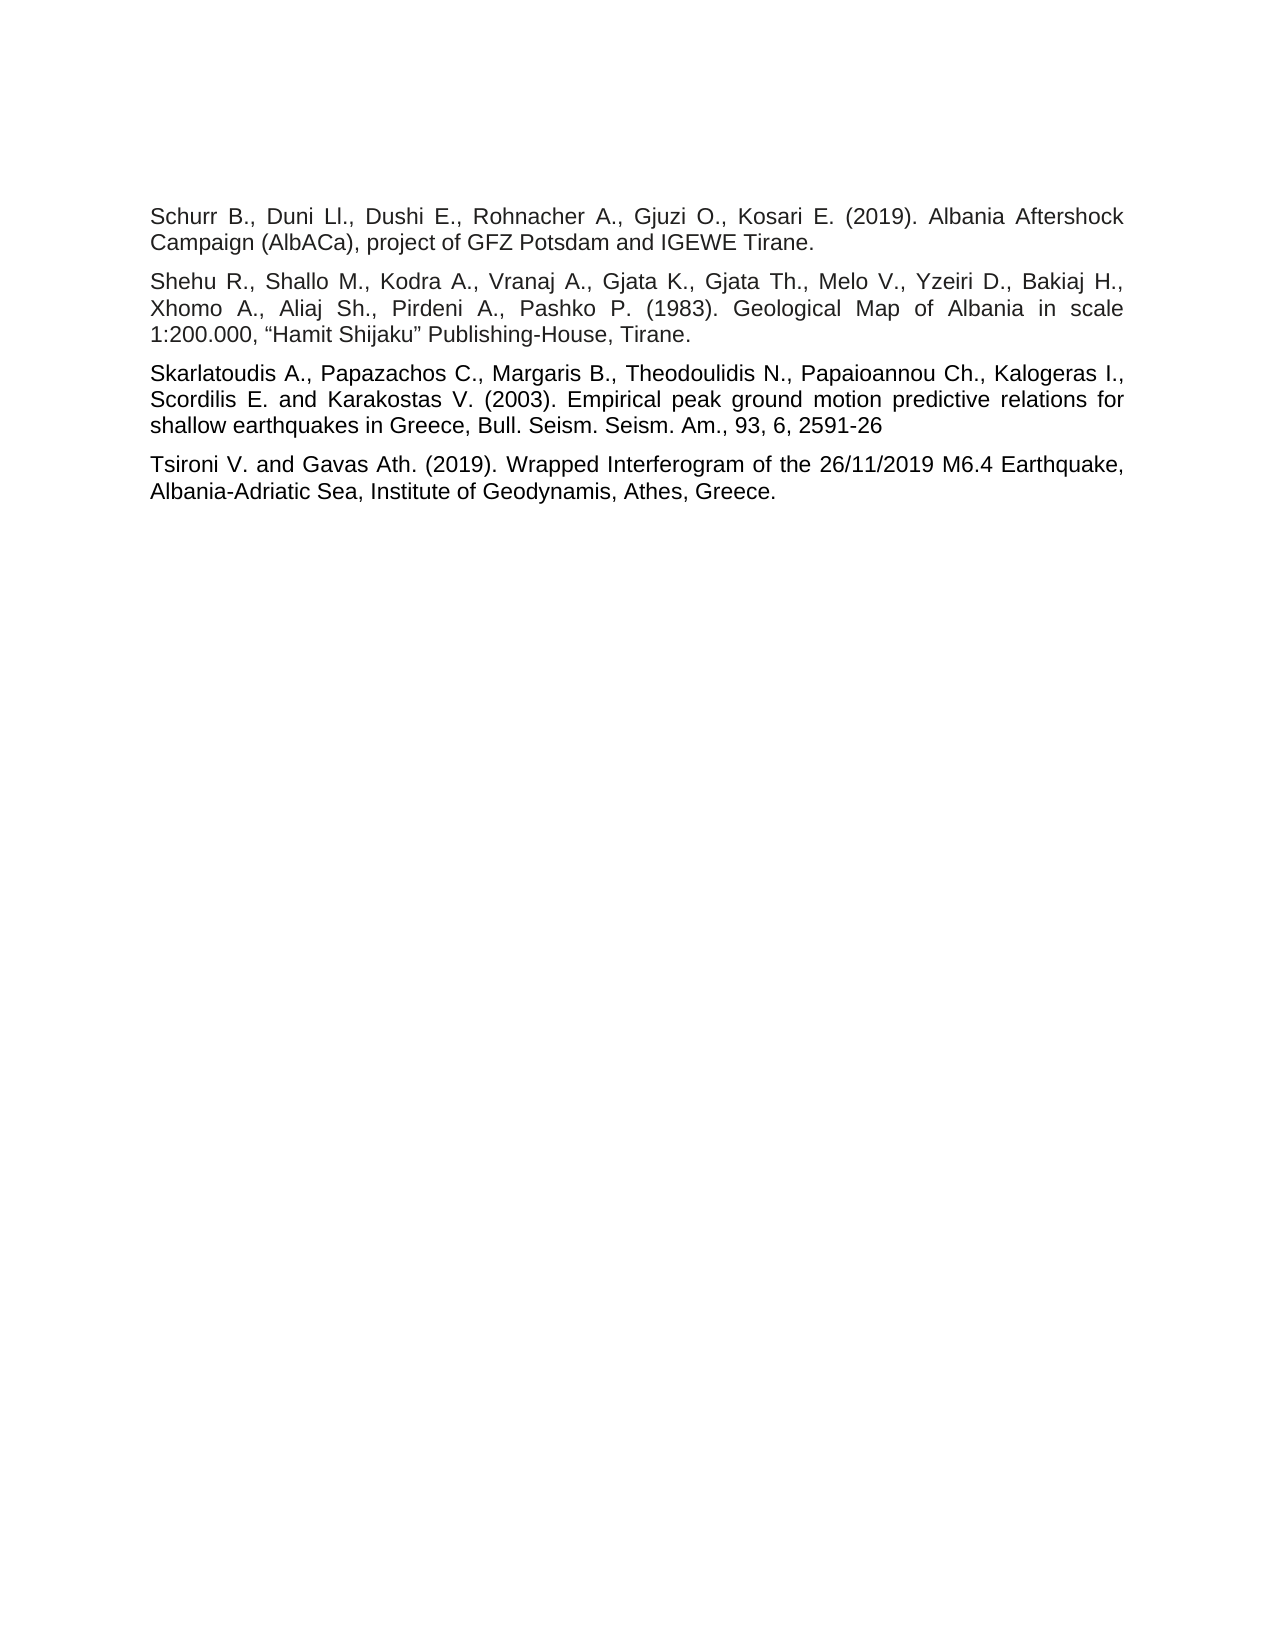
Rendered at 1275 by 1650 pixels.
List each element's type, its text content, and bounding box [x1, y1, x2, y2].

text Shehu R., Shallo M., Kodra A., Vranaj A., Gjata K., Gjata Th., Melo V., Yzeiri D., Bakiaj H., Xhomo A., Aliaj Sh., Pirdeni A., Pashko P. (1983). Geological Map of Albania in scale 1:200.000, “Hamit Shijaku” Publishing-House, Tirane. [150, 268, 1125, 347]
text Schurr B., Duni Ll., Dushi E., Rohnacher A., Gjuzi O., Kosari E. (2019). Albania Aftershock Campaign (AlbACa), project of GFZ Potsdam and IGEWE Tirane. [150, 203, 1125, 256]
text Tsironi V. and Gavas Ath. (2019). Wrapped Interferogram of the 26/11/2019 M6.4 Earthquake, Albania-Adriatic Sea, Institute of Geodynamis, Athes, Greece. [150, 451, 1125, 504]
text Skarlatoudis A., Papazachos C., Margaris B., Theodoulidis N., Papaioannou Ch., Kalogeras I., Scordilis E. and Karakostas V. (2003). Empirical peak ground motion predictive relations for shallow earthquakes in Greece, Bull. Seism. Seism. Am., 93, 6, 2591-26 [150, 360, 1125, 439]
